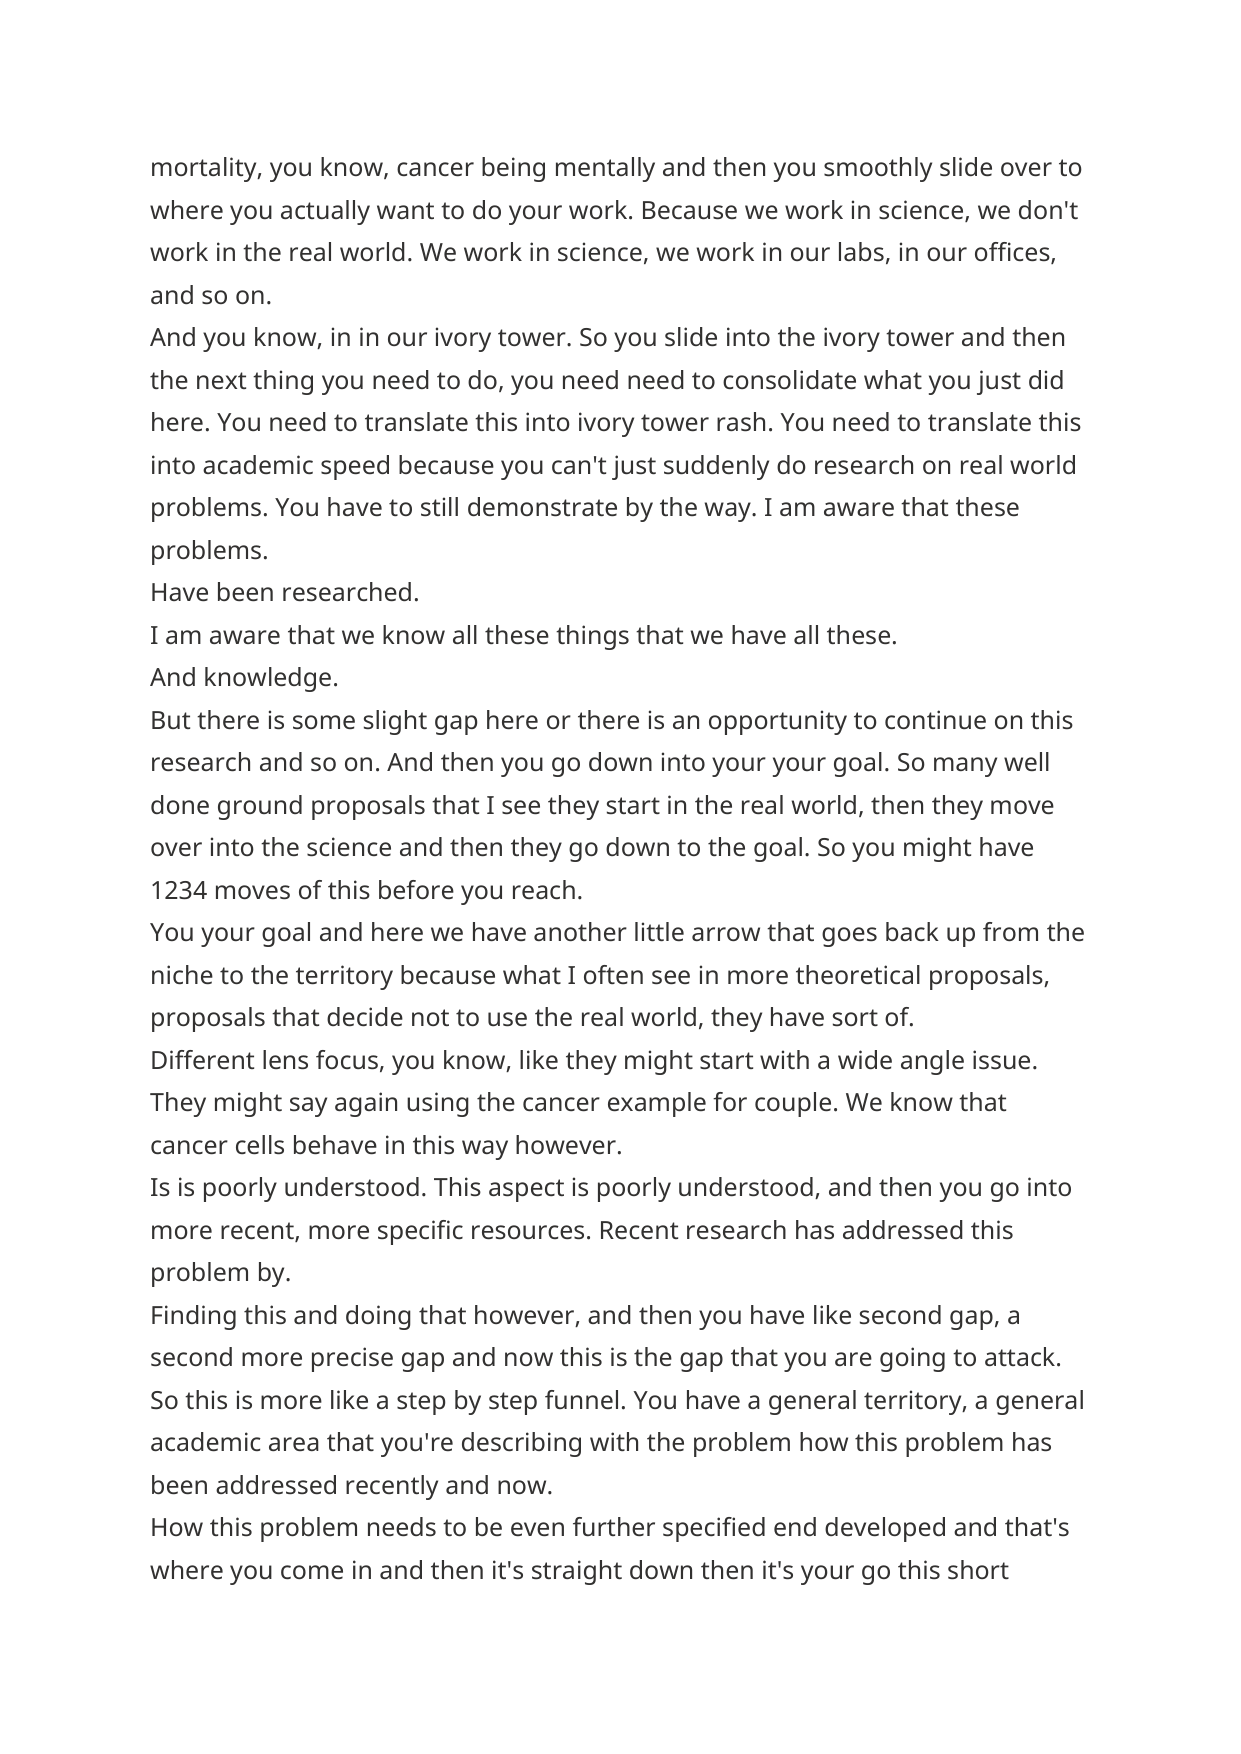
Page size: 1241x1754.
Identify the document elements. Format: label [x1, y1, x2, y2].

text [150, 150, 1090, 1587]
